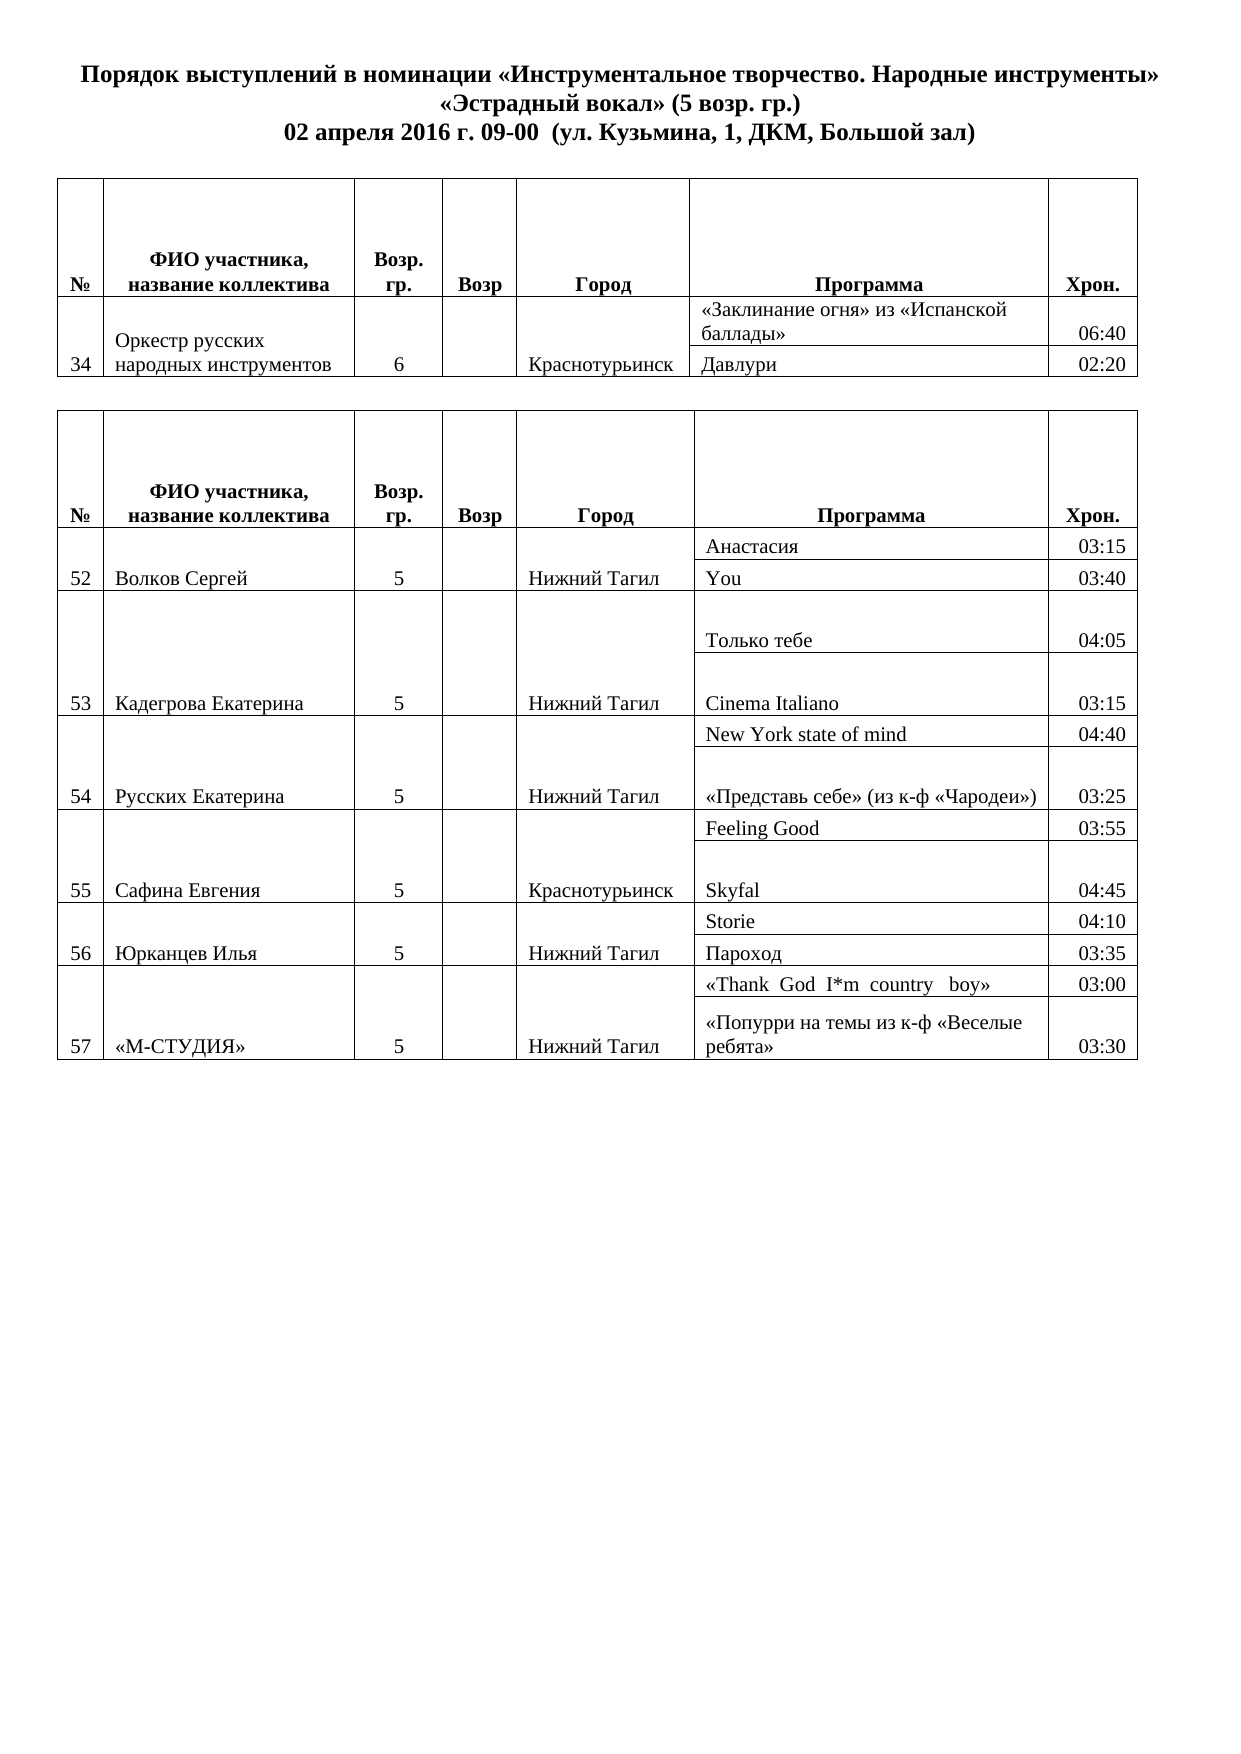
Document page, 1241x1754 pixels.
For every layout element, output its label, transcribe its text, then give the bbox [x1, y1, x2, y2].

table_cell Кадегрова Екатерина [104, 591, 354, 715]
table_header ФИО участника, название коллектива [104, 411, 354, 527]
table_cell «Попурри на темы из к-ф «Веселые ребята» [695, 997, 1048, 1058]
table_cell 03:35 [1049, 935, 1137, 965]
table_cell Storie [695, 903, 1048, 933]
table_cell 03:00 [1049, 966, 1137, 996]
table_cell 03:15 [1049, 528, 1137, 558]
table_cell 52 [58, 528, 103, 590]
table_header № [58, 179, 103, 296]
table_cell 57 [58, 966, 103, 1058]
table_cell Нижний Тагил [517, 903, 694, 965]
text «Эстрадный вокал» (5 возр. гр.) [59, 88, 1181, 117]
table_cell [443, 966, 516, 1058]
table_cell [443, 810, 516, 902]
table_cell 03:55 [1049, 810, 1137, 840]
table_header Программа [695, 411, 1048, 527]
table_cell Оркестр русских народных инструментов [104, 297, 354, 376]
text Порядок выступлений в номинации «Инструментальное творчество. Народные инструменты» [59, 59, 1181, 88]
table_cell Нижний Тагил [517, 716, 694, 808]
table_header № [58, 411, 103, 527]
table_cell Волков Сергей [104, 528, 354, 590]
table_cell Краснотурьинск [517, 297, 689, 376]
table_cell 03:40 [1049, 560, 1137, 590]
table_cell 5 [355, 716, 442, 808]
table_cell 02:20 [1049, 346, 1137, 376]
text 02 апреля 2016 г. 09-00 (ул. Кузьмина, 1, ДКМ, Большой зал) [59, 117, 1181, 145]
table_cell Сафина Евгения [104, 810, 354, 902]
table_cell 06:40 [1049, 297, 1137, 345]
table_cell Только тебе [695, 591, 1048, 652]
table_cell Нижний Тагил [517, 966, 694, 1058]
table_cell [443, 903, 516, 965]
table_cell 34 [58, 297, 103, 376]
table_cell 04:05 [1049, 591, 1137, 652]
table_cell Давлури [690, 346, 1048, 376]
table_cell 04:40 [1049, 716, 1137, 746]
table_cell You [695, 560, 1048, 590]
table_cell 03:15 [1049, 653, 1137, 715]
table_cell Нижний Тагил [517, 528, 694, 590]
table_cell [443, 528, 516, 590]
table_cell 56 [58, 903, 103, 965]
table_header Возр. гр. [355, 179, 442, 296]
table_cell Краснотурьинск [517, 810, 694, 902]
table_header Возр [443, 179, 516, 296]
table_header Возр [443, 411, 516, 527]
table_cell 03:25 [1049, 747, 1137, 808]
table_cell 5 [355, 591, 442, 715]
table_cell Юрканцев Илья [104, 903, 354, 965]
table_cell Skyfal [695, 841, 1048, 902]
table_cell «Thank God I*m country boy» [695, 966, 1048, 996]
table_cell Нижний Тагил [517, 591, 694, 715]
table_cell 5 [355, 903, 442, 965]
table_cell Русских Екатерина [104, 716, 354, 808]
table_cell [443, 716, 516, 808]
table_header Хрон. [1049, 179, 1137, 296]
table_cell 5 [355, 966, 442, 1058]
table_header ФИО участника, название коллектива [104, 179, 354, 296]
table_cell 03:30 [1049, 997, 1137, 1058]
table_cell «Заклинание огня» из «Испанской баллады» [690, 297, 1048, 345]
table_cell 53 [58, 591, 103, 715]
table_cell 54 [58, 716, 103, 808]
table_cell 04:45 [1049, 841, 1137, 902]
table_header Хрон. [1049, 411, 1137, 527]
table_cell Cinema Italiano [695, 653, 1048, 715]
table_cell 5 [355, 810, 442, 902]
table_cell 5 [355, 528, 442, 590]
table_cell «Представь себе» (из к-ф «Чародеи») [695, 747, 1048, 808]
table_cell 55 [58, 810, 103, 902]
table_cell Пароход [695, 935, 1048, 965]
table_cell 6 [355, 297, 442, 376]
table_cell «М-СТУДИЯ» [104, 966, 354, 1058]
table_cell 04:10 [1049, 903, 1137, 933]
table_cell Анастасия [695, 528, 1048, 558]
table_header Город [517, 411, 694, 527]
table_header Возр. гр. [355, 411, 442, 527]
table_cell Feeling Good [695, 810, 1048, 840]
table_cell [443, 297, 516, 376]
table_header Город [517, 179, 689, 296]
table_cell New York state of mind [695, 716, 1048, 746]
table_cell [443, 591, 516, 715]
table_header Программа [690, 179, 1048, 296]
